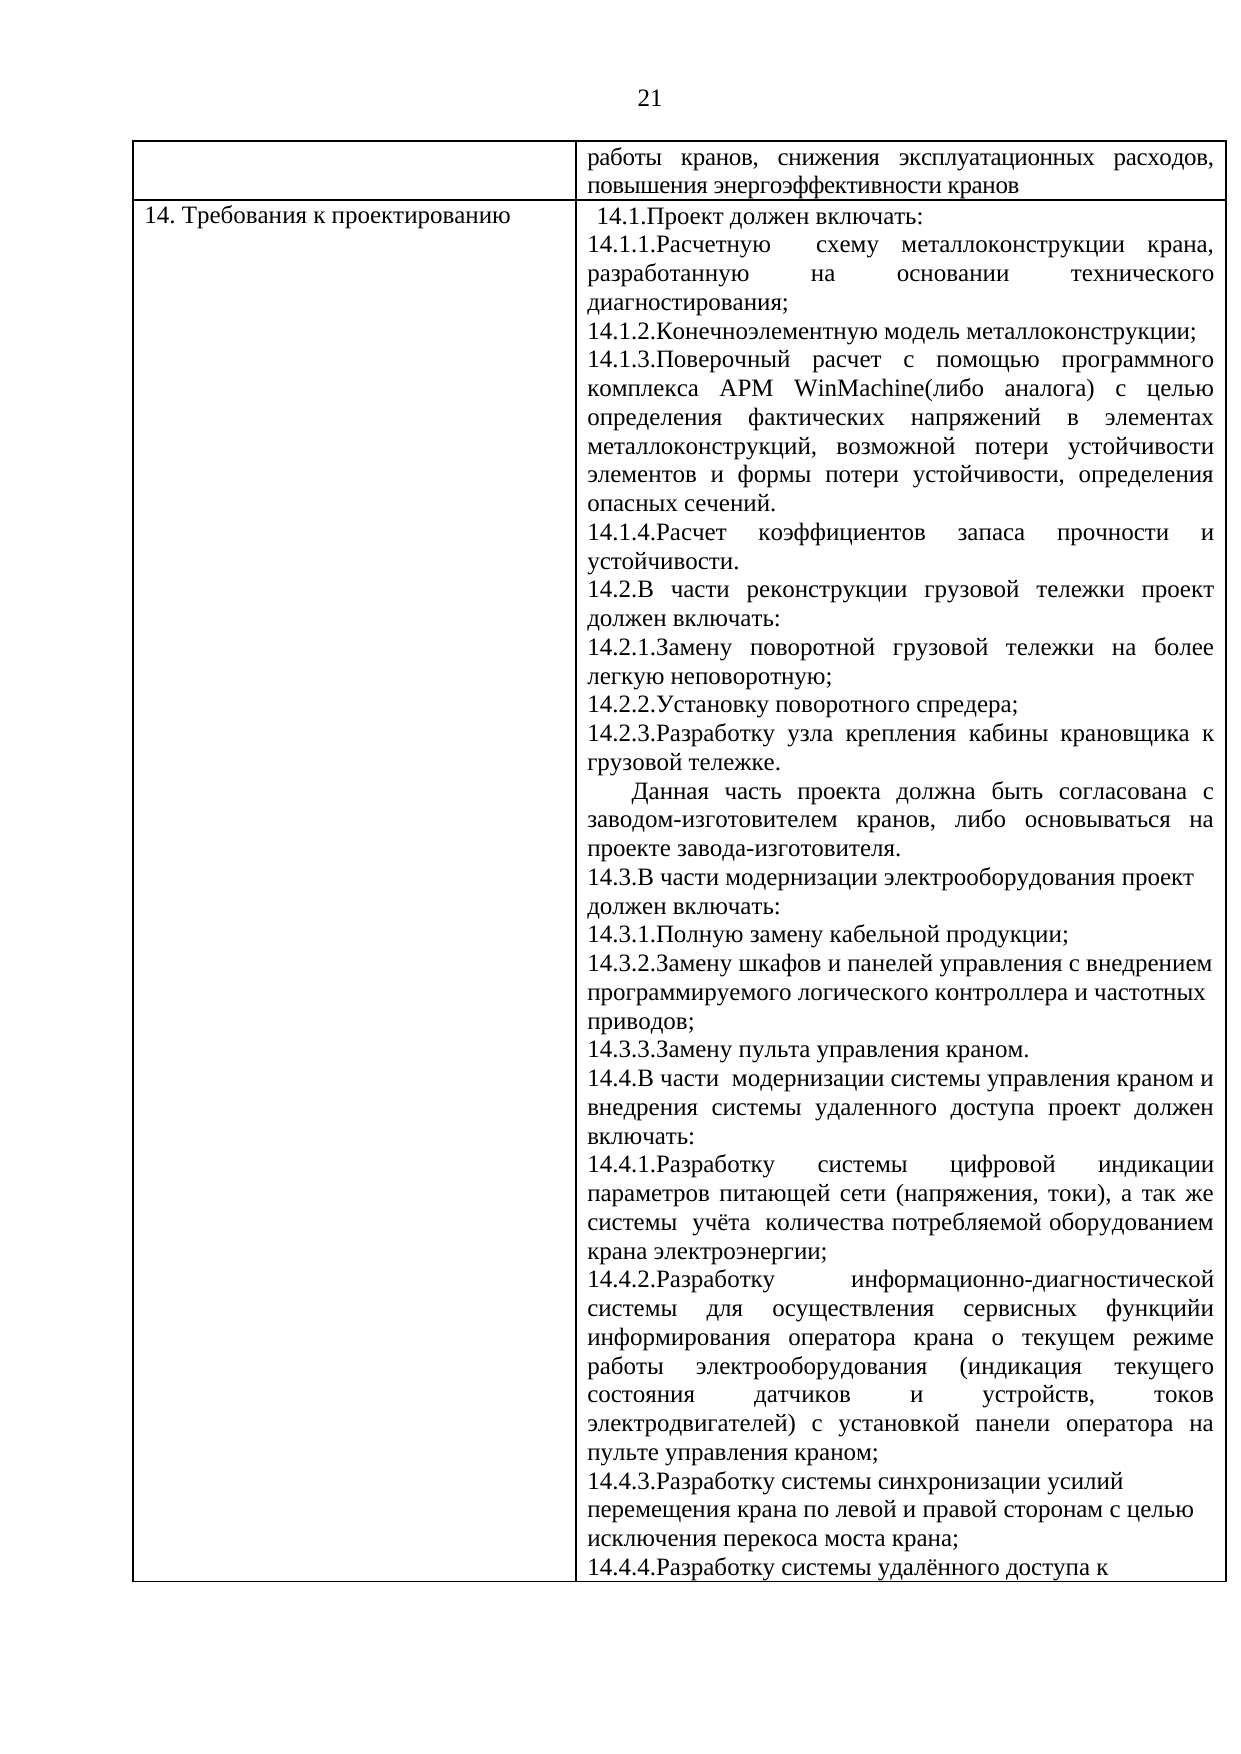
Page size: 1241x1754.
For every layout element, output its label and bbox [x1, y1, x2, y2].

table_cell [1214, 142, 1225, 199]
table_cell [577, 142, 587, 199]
table_cell [577, 201, 1225, 1581]
table_cell [134, 142, 575, 199]
table_cell [134, 201, 575, 1581]
